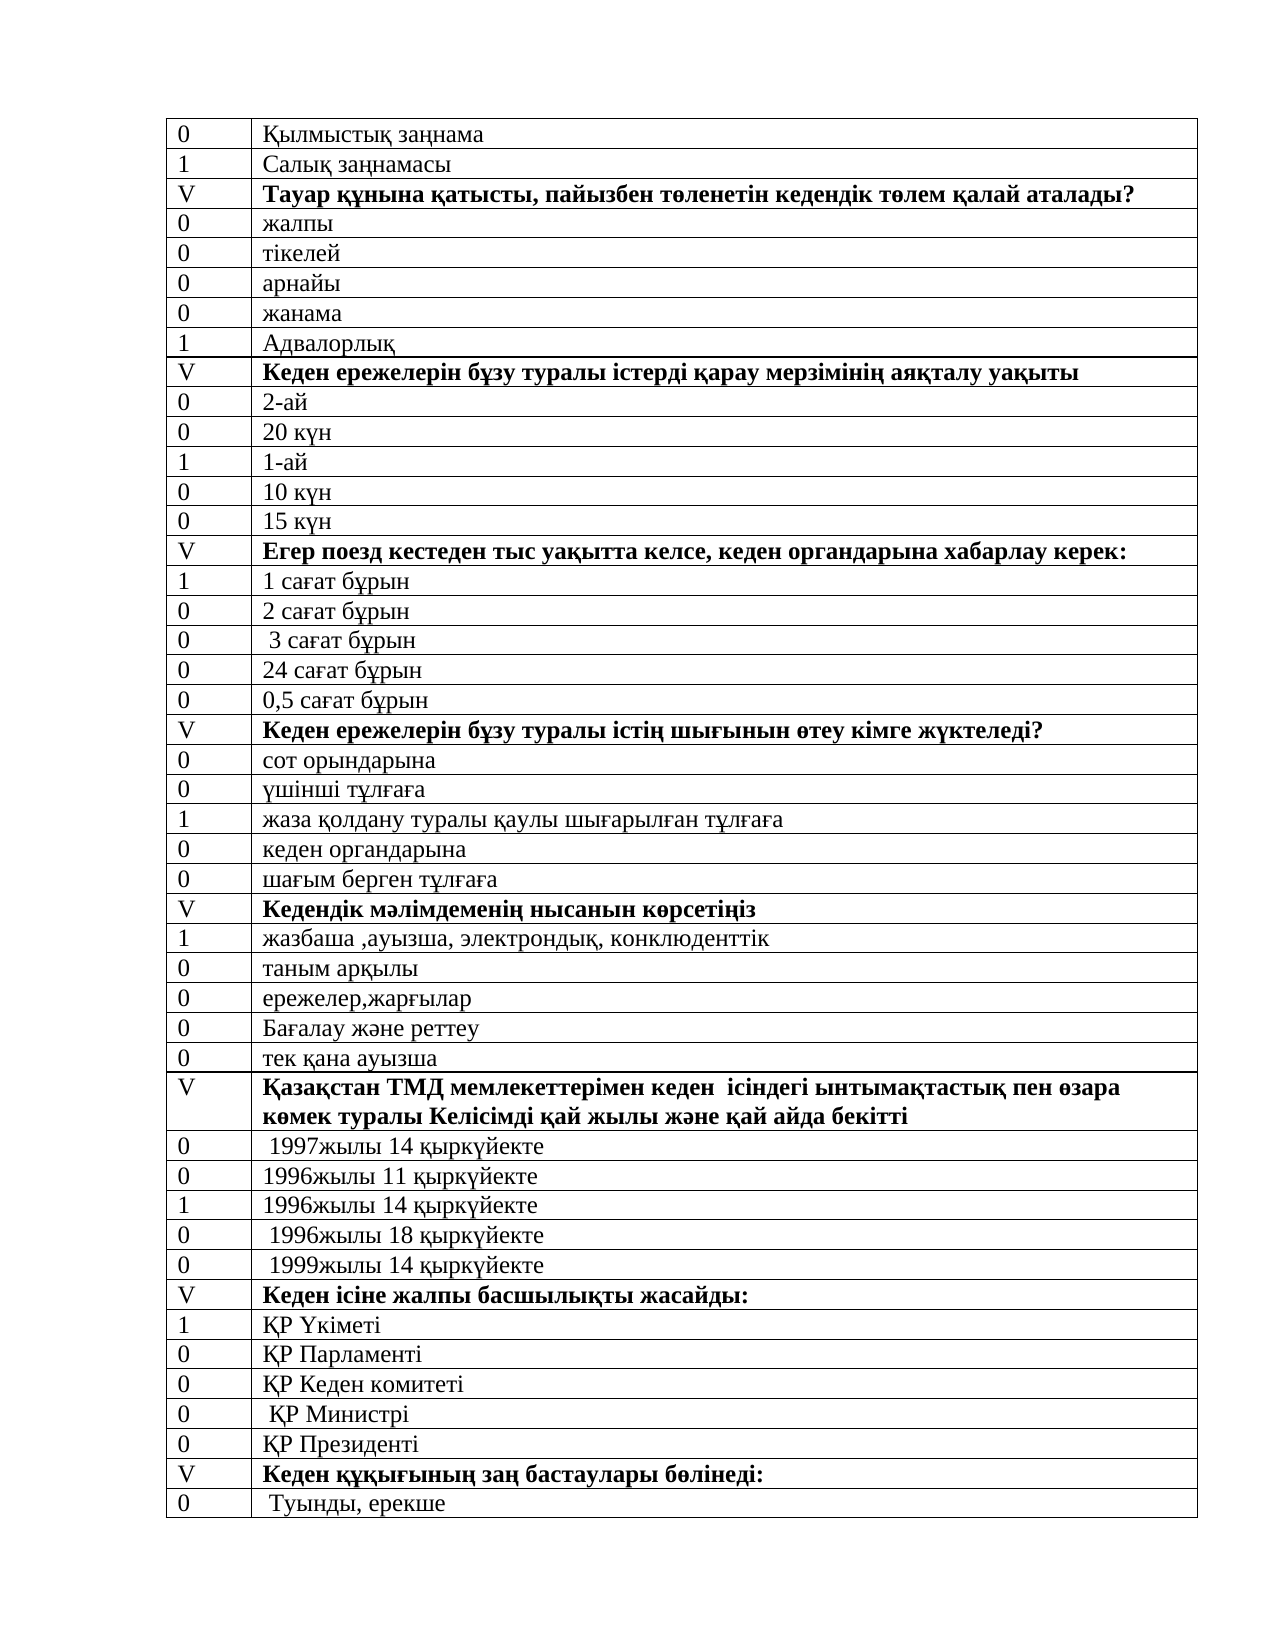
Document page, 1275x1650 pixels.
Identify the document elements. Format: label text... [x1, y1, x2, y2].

table_cell 1996жылы 14 қыркүйекте [252, 1191, 1197, 1219]
table_cell Адвалорлық [252, 328, 1197, 356]
table_cell сот орындарына [252, 745, 1197, 773]
table_cell ҚР Министрі [252, 1399, 1197, 1428]
table_cell 24 сағат бұрын [252, 655, 1197, 684]
table_cell 0 [167, 834, 251, 863]
table_cell 1 сағат бұрын [252, 566, 1197, 595]
table_cell 1996жылы 18 қыркүйекте [252, 1220, 1197, 1249]
table_cell V [167, 358, 251, 386]
table_cell таным арқылы [252, 953, 1197, 982]
table_cell шағым берген тұлғаға [252, 864, 1197, 893]
table_cell V [167, 536, 251, 565]
table_cell 3 сағат бұрын [252, 626, 1197, 654]
table_cell 0 [167, 477, 251, 505]
table_cell 0 [167, 1161, 251, 1189]
table_cell Салық заңнамасы [252, 149, 1197, 178]
table_cell 0 [167, 506, 251, 535]
table_cell жазбаша ,ауызша, электрондық, конклюденттік [252, 924, 1197, 952]
table_cell жаза қолдану туралы қаулы шығарылған тұлғаға [252, 804, 1197, 833]
table_cell 1 [167, 149, 251, 178]
table_cell 0 [167, 596, 251, 624]
table_cell кеден органдарына [252, 834, 1197, 863]
table_cell Кеден ережелерін бұзу туралы істерді қарау мерзімінің аяқталу уақыты [252, 358, 1197, 386]
table_cell 0 [167, 655, 251, 684]
table_cell 0,5 сағат бұрын [252, 685, 1197, 714]
table_cell V [167, 715, 251, 744]
table_cell 0 [167, 864, 251, 893]
table_cell V [167, 894, 251, 922]
table_cell Кедендік мәлімдеменің нысанын көрсетіңіз [252, 894, 1197, 922]
table_cell 0 [167, 775, 251, 803]
table_cell 0 [167, 387, 251, 416]
table_cell 0 [167, 268, 251, 297]
table_cell 1997жылы 14 қыркүйекте [252, 1131, 1197, 1160]
table_cell 0 [167, 1340, 251, 1368]
table_cell Бағалау және реттеу [252, 1013, 1197, 1042]
table_cell ережелер,жарғылар [252, 983, 1197, 1012]
table_cell ҚР Президенті [252, 1429, 1197, 1458]
table_cell 2 сағат бұрын [252, 596, 1197, 624]
table_cell 20 күн [252, 417, 1197, 446]
table_cell 0 [167, 1131, 251, 1160]
table_cell 1996жылы 11 қыркүйекте [252, 1161, 1197, 1189]
table_cell 2-ай [252, 387, 1197, 416]
table_cell 1 [167, 1310, 251, 1338]
table_cell V [167, 1073, 251, 1130]
table_cell 10 күн [252, 477, 1197, 505]
table_cell жалпы [252, 209, 1197, 237]
table_cell 0 [167, 1043, 251, 1071]
table_cell 1 [167, 447, 251, 476]
table_cell 0 [167, 1250, 251, 1279]
table_cell 1 [167, 924, 251, 952]
table_cell 1 [167, 1191, 251, 1219]
table_cell Кеден ережелерін бұзу туралы істің шығынын өтеу кімге жүктеледі? [252, 715, 1197, 744]
table_cell V [167, 1280, 251, 1309]
table_cell Қылмыстық заңнама [252, 119, 1197, 148]
table_cell 0 [167, 953, 251, 982]
table_cell 0 [167, 1489, 251, 1517]
table_cell Туынды, ерекше [252, 1489, 1197, 1517]
table_cell үшінші тұлғаға [252, 775, 1197, 803]
table_cell 0 [167, 1013, 251, 1042]
table_cell 0 [167, 238, 251, 267]
table_cell 0 [167, 1369, 251, 1398]
table_cell ҚР Кеден комитеті [252, 1369, 1197, 1398]
table_cell 0 [167, 1429, 251, 1458]
table_cell 1 [167, 328, 251, 356]
table_cell V [167, 1459, 251, 1487]
table_cell арнайы [252, 268, 1197, 297]
table_cell Кеден ісіне жалпы басшылықты жасайды: [252, 1280, 1197, 1309]
table_cell Егер поезд кестеден тыс уақытта келсе, кеден органдарына хабарлау керек: [252, 536, 1197, 565]
table_cell Қазақстан ТМД мемлекеттерімен кеден ісіндегі ынтымақтастық пен өзара көмек туралы Келісімді қай жылы және қай айда бекітті [252, 1073, 1197, 1130]
table_cell 1-ай [252, 447, 1197, 476]
table_cell Тауар құнына қатысты, пайызбен төленетін кедендік төлем қалай аталады? [252, 179, 1197, 207]
table_cell Кеден құқығының заң бастаулары бөлінеді: [252, 1459, 1197, 1487]
table_cell V [167, 179, 251, 207]
table_cell 0 [167, 626, 251, 654]
table_cell 0 [167, 983, 251, 1012]
table_cell тек қана ауызша [252, 1043, 1197, 1071]
table_cell 0 [167, 685, 251, 714]
table_cell 0 [167, 417, 251, 446]
table_cell 0 [167, 298, 251, 327]
table_cell ҚР Үкіметі [252, 1310, 1197, 1338]
table_cell тікелей [252, 238, 1197, 267]
table_cell 15 күн [252, 506, 1197, 535]
table_cell ҚР Парламенті [252, 1340, 1197, 1368]
table_cell жанама [252, 298, 1197, 327]
table_cell 0 [167, 1220, 251, 1249]
table_cell 0 [167, 745, 251, 773]
table_cell 0 [167, 209, 251, 237]
table_cell 1999жылы 14 қыркүйекте [252, 1250, 1197, 1279]
table_cell 1 [167, 566, 251, 595]
table_cell 0 [167, 119, 251, 148]
table_cell 0 [167, 1399, 251, 1428]
table_cell 1 [167, 804, 251, 833]
